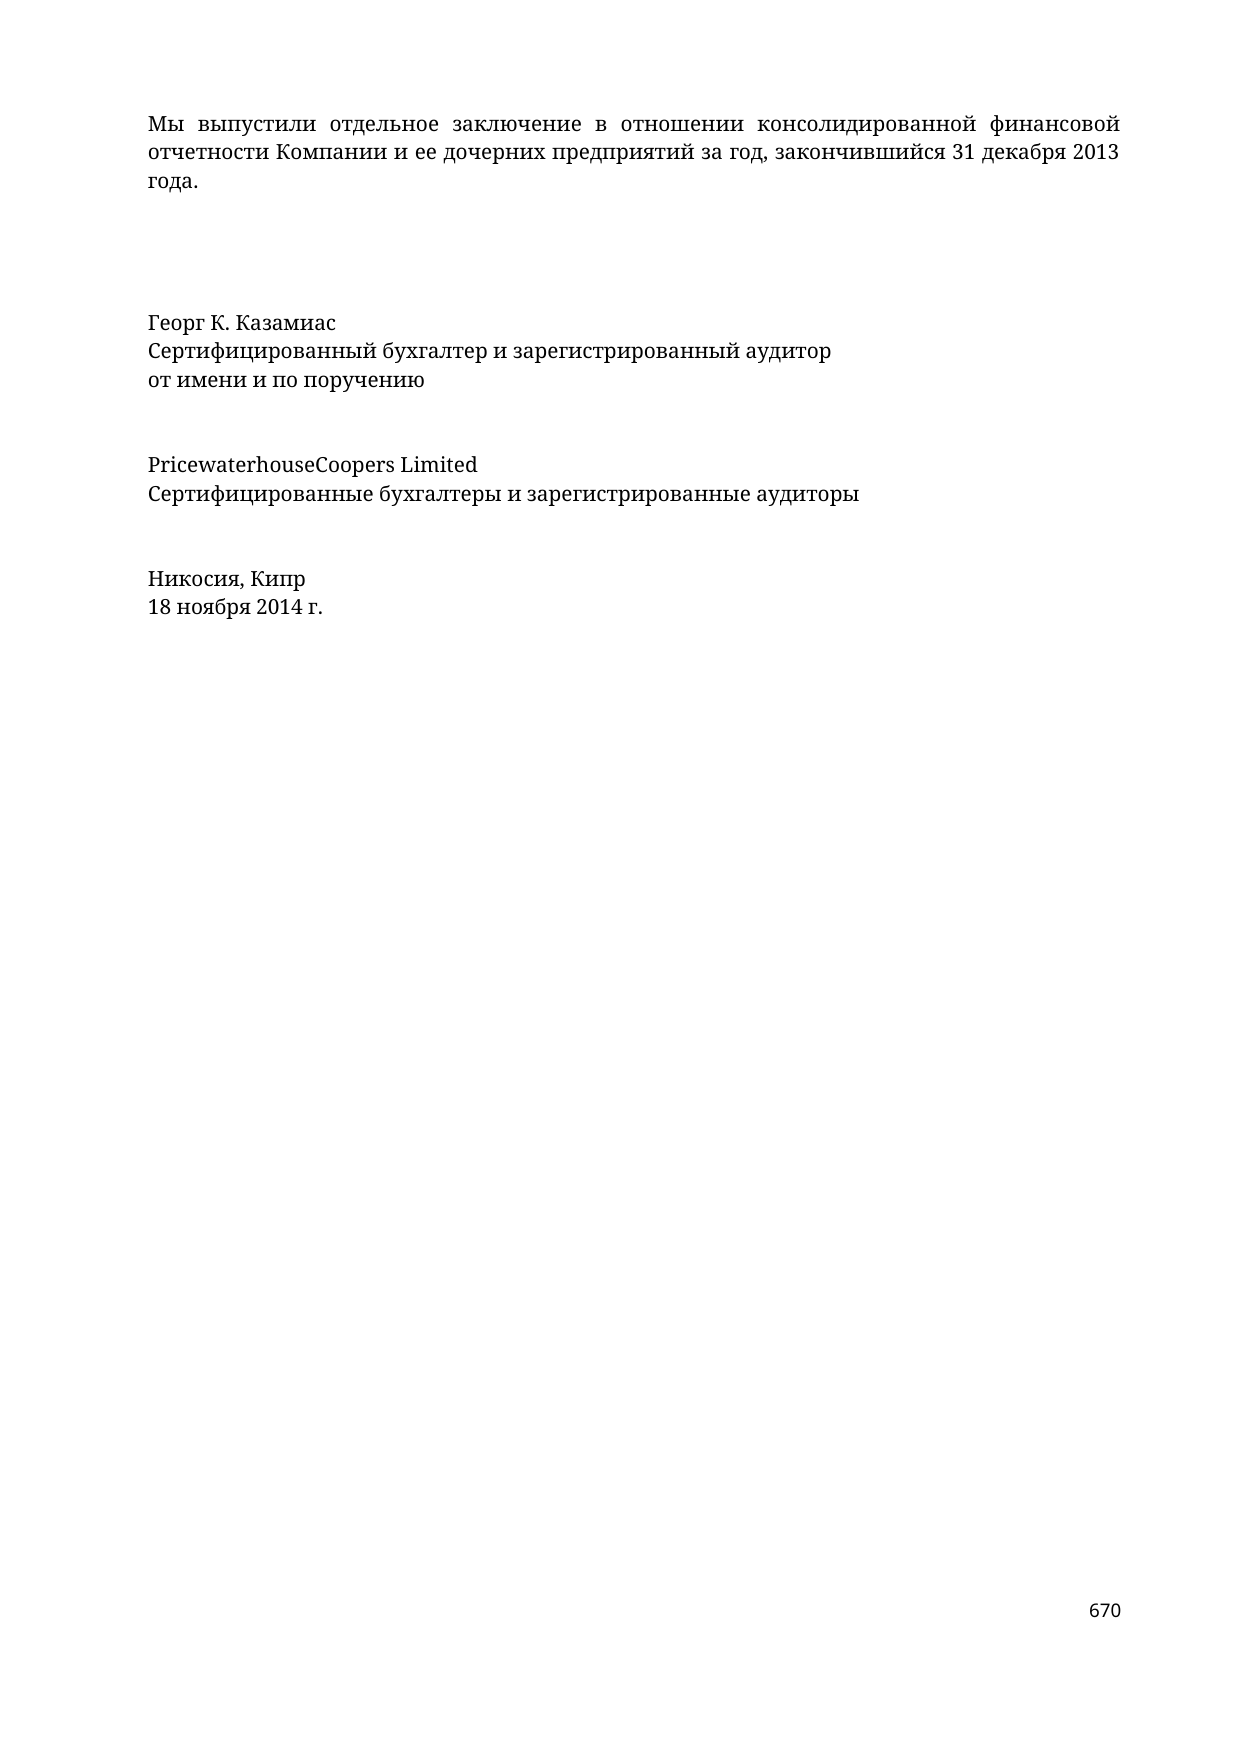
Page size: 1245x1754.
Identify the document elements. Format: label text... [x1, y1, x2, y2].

text PricewaterhouseCoopers Limited [148, 450, 1121, 479]
text Сертифицированные бухгалтеры и зарегистрированные аудиторы [148, 479, 1121, 507]
text Никосия, Кипр [148, 564, 1121, 592]
text Сертифицированный бухгалтер и зарегистрированный аудитор [148, 337, 1121, 365]
text от имени и по поручению [148, 365, 1121, 393]
text Георг К. Казамиас [148, 308, 1121, 337]
text 18 ноября 2014 г. [148, 592, 1121, 621]
text Мы выпустили отдельное заключение в отношении консолидированной финансовой отчетности Компании и ее дочерних предприятий за год, закончившийся 31 декабря 2013 года. [148, 109, 1121, 194]
